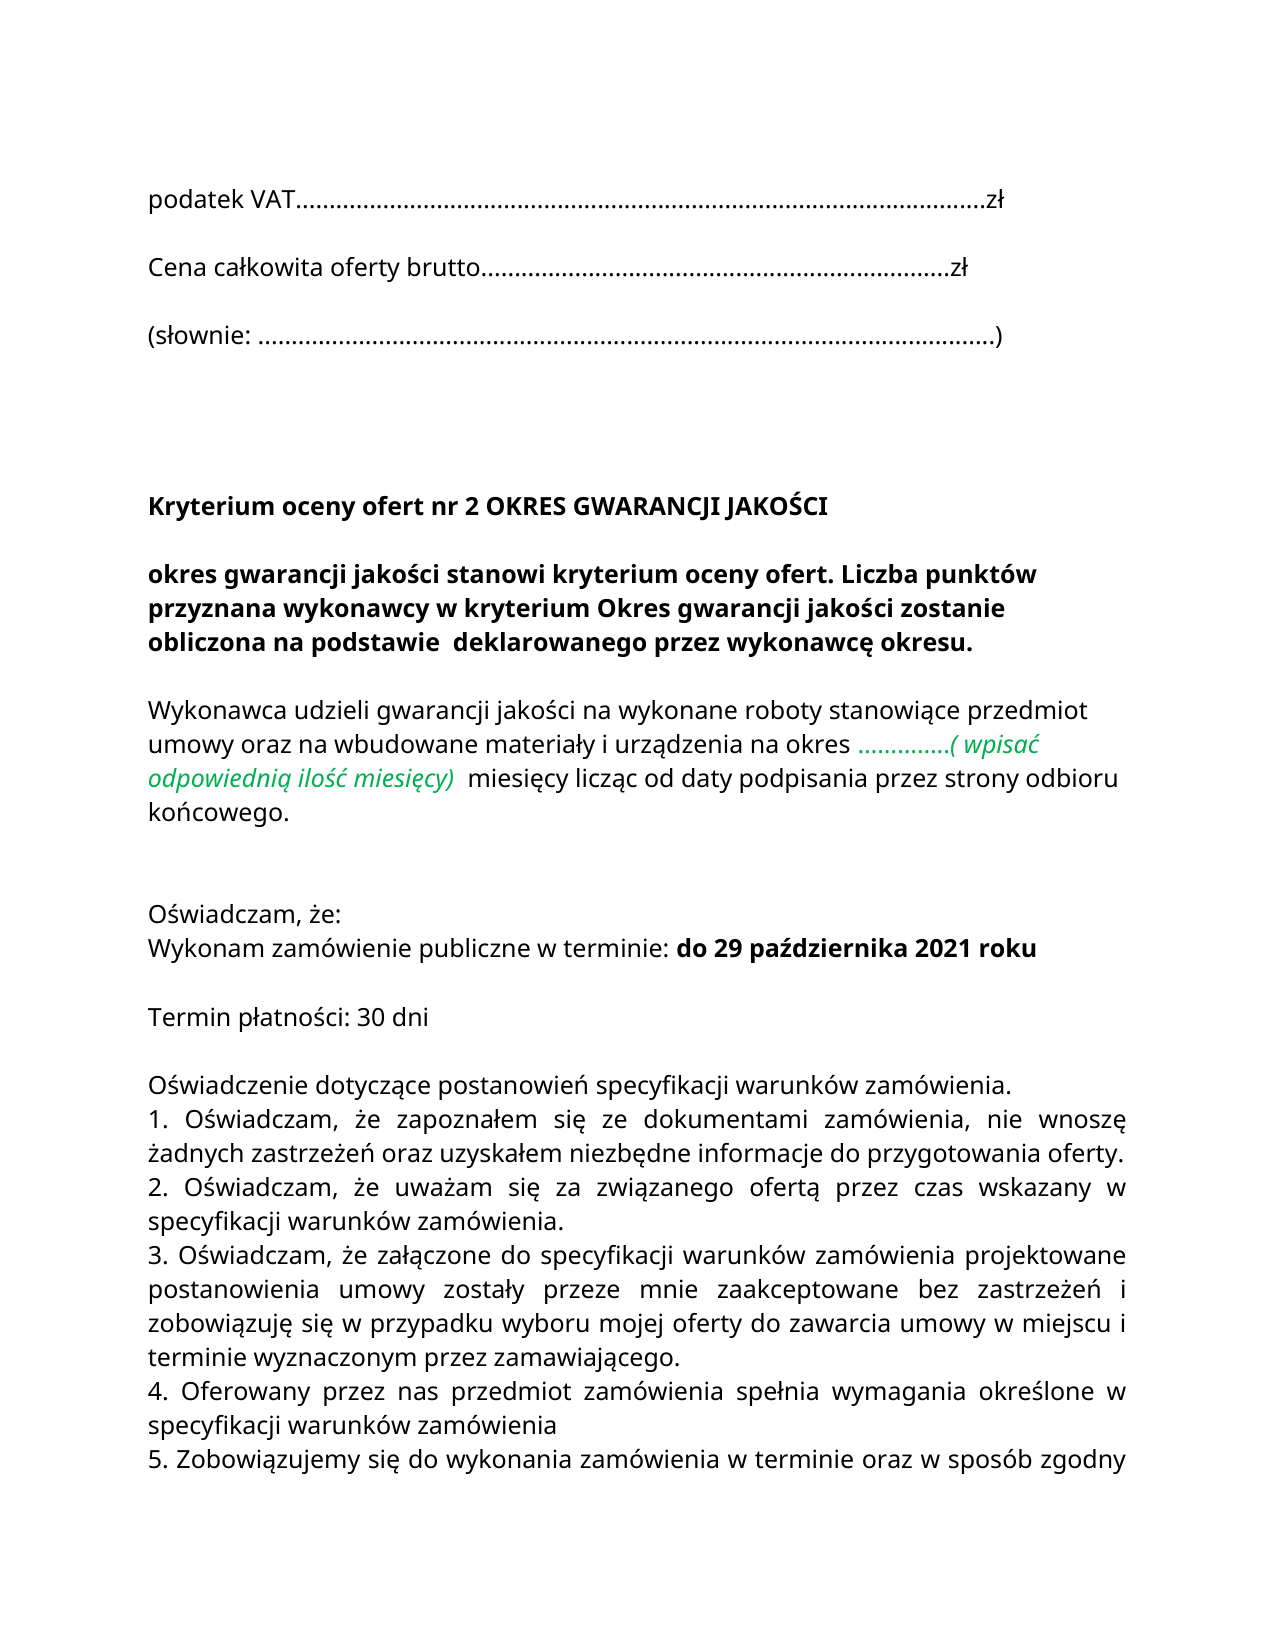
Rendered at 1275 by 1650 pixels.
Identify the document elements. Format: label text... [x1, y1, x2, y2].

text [148, 1442, 1127, 1476]
text 1. Oświadczam, że zapoznałem się ze dokumentami zamówienia, nie wnoszę żadnych zastrzeżeń oraz uzyskałem niezbędne informacje do przygotowania oferty. [148, 1101, 1127, 1169]
text Oświadczenie dotyczące postanowień specyfikacji warunków zamówienia. [148, 1067, 1127, 1101]
text podatek VAT.......................................................................................................zł [148, 182, 1127, 216]
text Cena całkowita oferty brutto......................................................................zł [148, 250, 1127, 284]
text okres gwarancji jakości stanowi kryterium oceny ofert. Liczba punktów przyznana wykonawcy w kryterium Okres gwarancji jakości zostanie obliczona na podstawie deklarowanego przez wykonawcę okresu. [148, 556, 1127, 658]
text 4. Oferowany przez nas przedmiot zamówienia spełnia wymagania określone w specyfikacji warunków zamówienia [148, 1374, 1127, 1442]
text Wykonawca udzieli gwarancji jakości na wykonane roboty stanowiące przedmiot umowy oraz na wbudowane materiały i urządzenia na okres …………..( wpisać odpowiednią ilość miesięcy) miesięcy licząc od daty podpisania przez strony odbioru końcowego. [148, 693, 1127, 829]
text Kryterium oceny ofert nr 2 OKRES GWARANCJI JAKOŚCI [148, 488, 1127, 522]
text (słownie: ..............................................................................................................) [148, 318, 1127, 352]
text Termin płatności: 30 dni [148, 999, 1127, 1033]
text Oświadczam, że: [148, 897, 1127, 931]
text 3. Oświadczam, że załączone do specyfikacji warunków zamówienia projektowane postanowienia umowy zostały przeze mnie zaakceptowane bez zastrzeżeń i zobowiązuję się w przypadku wyboru mojej oferty do zawarcia umowy w miejscu i terminie wyznaczonym przez zamawiającego. [148, 1238, 1127, 1374]
text 2. Oświadczam, że uważam się za związanego ofertą przez czas wskazany w specyfikacji warunków zamówienia. [148, 1169, 1127, 1238]
text Wykonam zamówienie publiczne w terminie: do 29 października 2021 roku [148, 931, 1127, 965]
